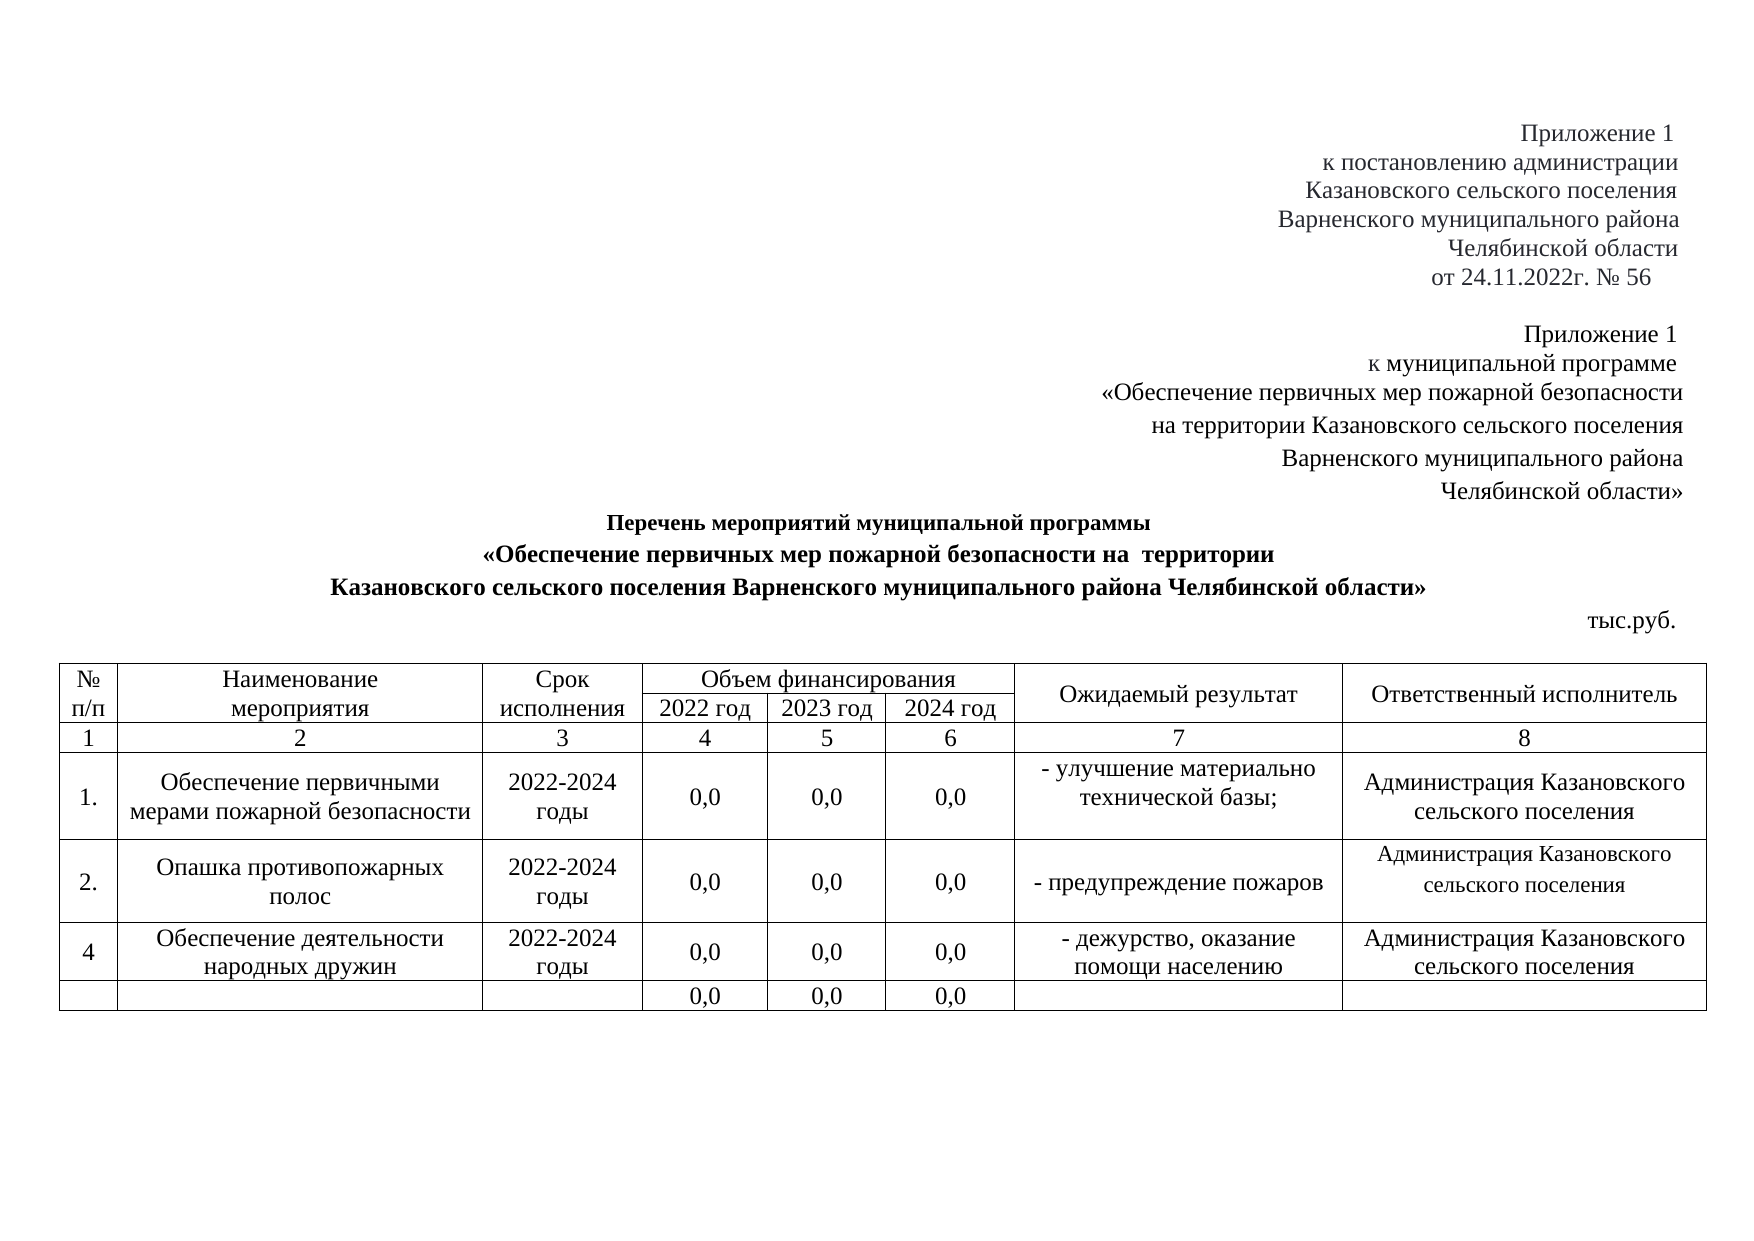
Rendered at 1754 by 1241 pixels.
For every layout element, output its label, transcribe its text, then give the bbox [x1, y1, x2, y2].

table_cell - дежурство, оказание помощи населению [1015, 923, 1342, 980]
table_cell 0,0 [768, 753, 885, 839]
text от 24.11.2022г. № 56 [74, 262, 1683, 291]
text Казановского сельского поселения Варненского муниципального района Челябинской области» [74, 572, 1683, 601]
text Варненского муниципального района [74, 443, 1683, 472]
text «Обеспечение первичных мер пожарной безопасности [74, 377, 1683, 406]
table_cell 0,0 [886, 840, 1014, 922]
table_cell [118, 981, 482, 1010]
table_cell Администрация Казановского сельского поселения [1343, 840, 1706, 922]
text Варненского муниципального района [74, 204, 1683, 233]
table_cell 0,0 [886, 981, 1014, 1010]
table_cell 0,0 [768, 840, 885, 922]
table_cell 2 [118, 723, 482, 752]
table_cell 4 [60, 923, 117, 980]
table_header Наименование мероприятия [118, 664, 482, 722]
table_cell 5 [768, 723, 885, 752]
text к постановлению администрации [74, 147, 1683, 176]
table_cell 2. [60, 840, 117, 922]
table_cell 7 [1015, 723, 1342, 752]
table_cell 2023 год [768, 694, 885, 722]
text Перечень мероприятий муниципальной программы [74, 509, 1683, 535]
table_header Объем финансирования [643, 664, 1014, 692]
table_cell 1 [60, 723, 117, 752]
table_cell 2022-2024 годы [483, 753, 642, 839]
table_cell 0,0 [886, 753, 1014, 839]
table_cell 0,0 [768, 923, 885, 980]
table_cell 0,0 [643, 923, 767, 980]
table_cell 0,0 [643, 981, 767, 1010]
table_cell 0,0 [768, 981, 885, 1010]
table_cell - предупреждение пожаров [1015, 840, 1342, 922]
text на территории Казановского сельского поселения [74, 410, 1683, 439]
table_cell Администрация Казановского сельского поселения [1343, 753, 1706, 839]
table_cell [1343, 981, 1706, 1010]
table_cell Опашка противопожарных полос [118, 840, 482, 922]
text к муниципальной программе [74, 348, 1683, 377]
text Приложение 1 [74, 319, 1683, 348]
table_cell Администрация Казановского сельского поселения [1343, 923, 1706, 980]
table_cell 2022-2024 годы [483, 840, 642, 922]
table_cell 6 [886, 723, 1014, 752]
table_cell [483, 981, 642, 1010]
table_cell 0,0 [643, 840, 767, 922]
table_cell [1015, 981, 1342, 1010]
text Приложение 1 [74, 118, 1683, 147]
text тыс.руб. [74, 605, 1683, 634]
table_cell 0,0 [886, 923, 1014, 980]
table_cell 2022-2024 годы [483, 923, 642, 980]
table_cell 3 [483, 723, 642, 752]
table_cell - улучшение материально технической базы; [1015, 753, 1342, 839]
table_cell Обеспечение деятельности народных дружин [118, 923, 482, 980]
table_header № п/п [60, 664, 117, 722]
table_cell 2024 год [886, 694, 1014, 722]
table_header Ответственный исполнитель [1343, 664, 1706, 722]
table_header Срок исполнения [483, 664, 642, 722]
table_cell 8 [1343, 723, 1706, 752]
table_cell 4 [643, 723, 767, 752]
table_cell 1. [60, 753, 117, 839]
table_header Ожидаемый результат [1015, 664, 1342, 722]
text Казановского сельского поселения [74, 176, 1683, 204]
table_cell Обеспечение первичными мерами пожарной безопасности [118, 753, 482, 839]
table_cell 2022 год [643, 694, 767, 722]
table_cell [60, 981, 117, 1010]
text Челябинской области» [74, 476, 1683, 505]
text «Обеспечение первичных мер пожарной безопасности на территории [74, 539, 1683, 568]
table_cell 0,0 [643, 753, 767, 839]
text Челябинской области [74, 233, 1683, 262]
